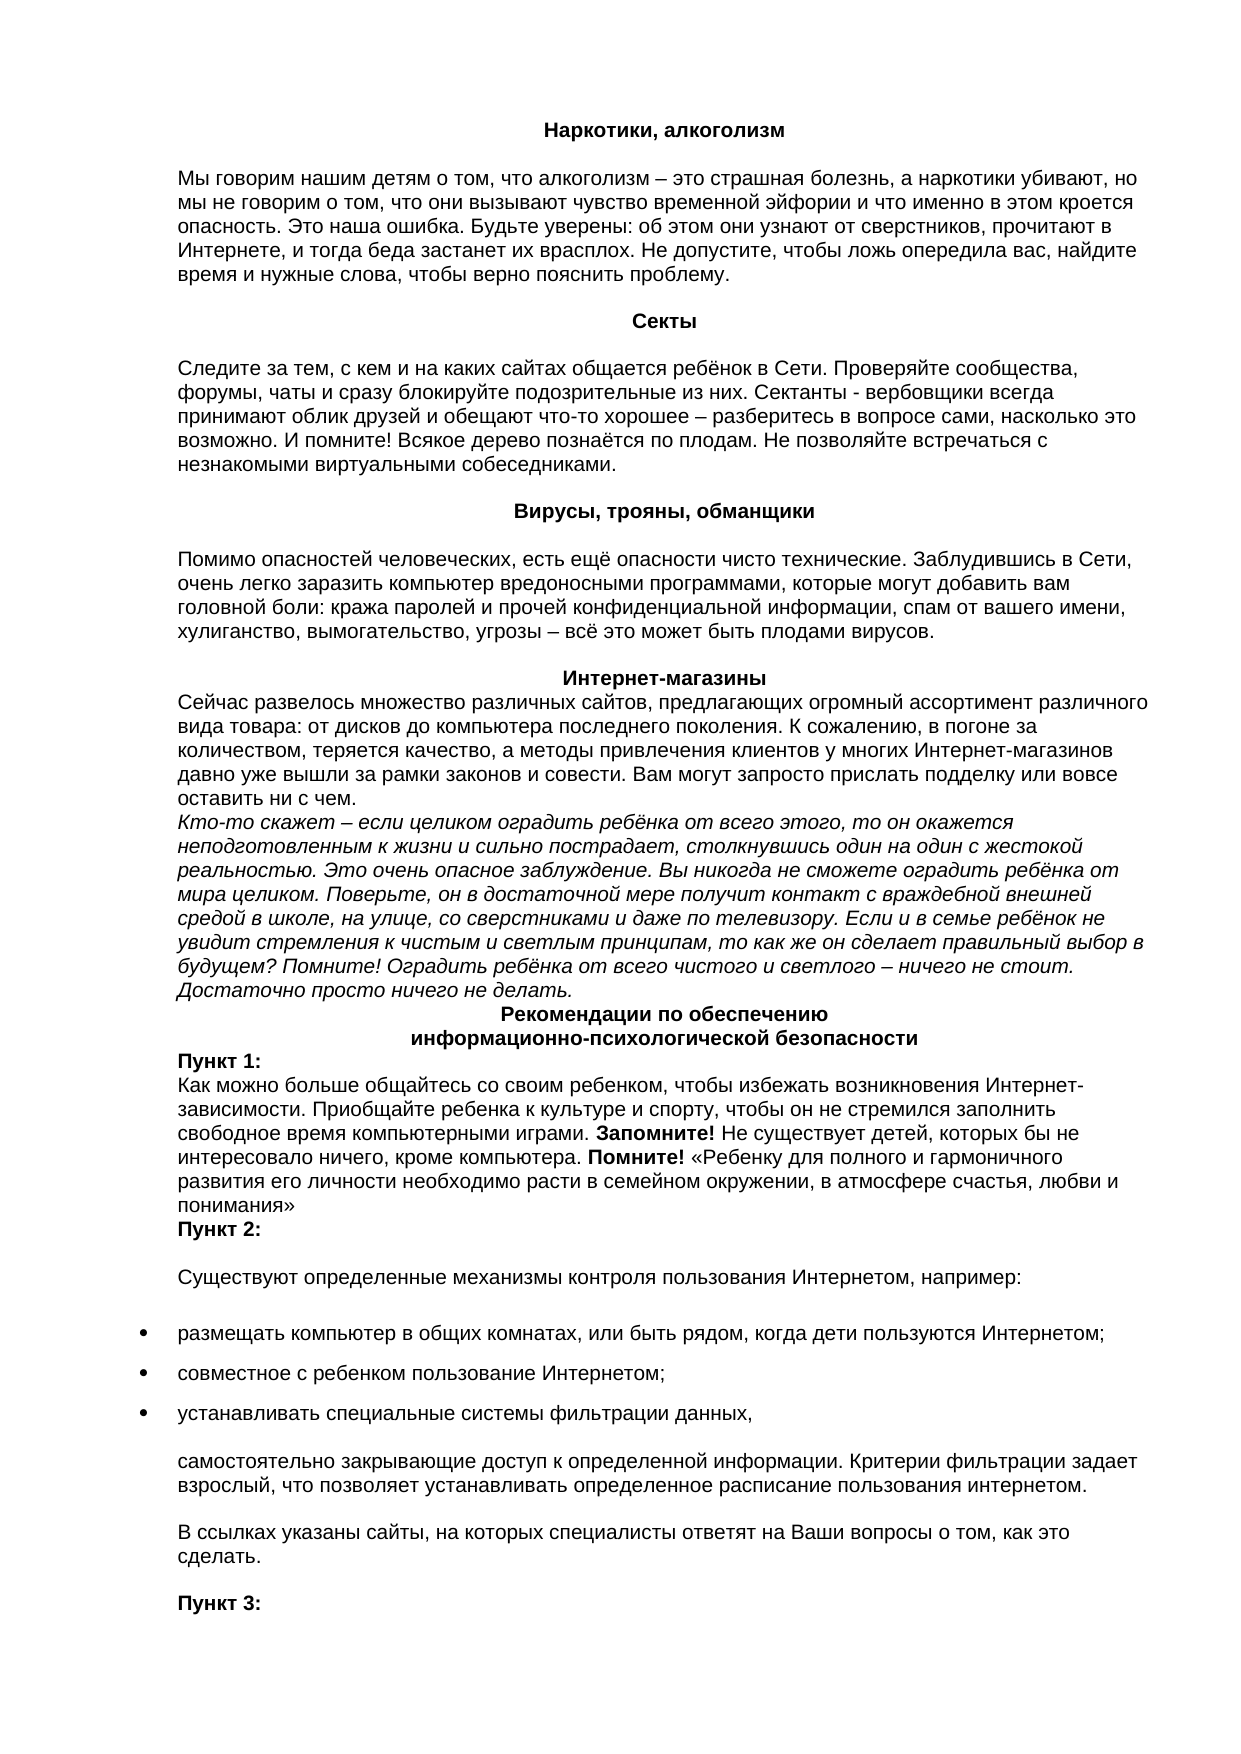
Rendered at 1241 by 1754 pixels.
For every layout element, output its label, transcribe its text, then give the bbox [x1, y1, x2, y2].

text Сейчас развелось множество различных сайтов, предлагающих огромный ассортимент различного вида товара: от дисков до компьютера последнего поколения. К сожалению, в погоне за количеством, теряется качество, а методы привлечения клиентов у многих Интернет-магазинов давно уже вышли за рамки законов и совести. Вам могут запросто прислать подделку или вовсе оставить ни с чем. Кто-то скажет – если целиком оградить ребёнка от всего этого, то он окажется неподготовленным к жизни и сильно пострадает, столкнувшись один на один с жестокой реальностью. Это очень опасное заблуждение. Вы никогда не сможете оградить ребёнка от мира целиком. Поверьте, он в достаточной мере получит контакт с враждебной внешней средой в школе, на улице, со сверстниками и даже по телевизору. Если и в семье ребёнок не увидит стремления к чистым и светлым принципам, то как же он сделает правильный выбор в будущем? Помните! Оградить ребёнка от всего чистого и светлого – ничего не стоит. Достаточно просто ничего не делать. [177, 690, 1152, 1001]
text Мы говорим нашим детям о том, что алкоголизм – это страшная болезнь, а наркотики убивают, но мы не говорим о том, что они вызывают чувство временной эйфории и что именно в этом кроется опасность. Это наша ошибка. Будьте уверены: об этом они узнают от сверстников, прочитают в Интернете, и тогда беда застанет их врасплох. Не допустите, чтобы ложь опередила вас, найдите время и нужные слова, чтобы верно пояснить проблему. [177, 166, 1152, 285]
list совместное с ребенком пользование Интернетом; [140, 1352, 1152, 1385]
text В ссылках указаны сайты, на которых специалисты ответят на Ваши вопросы о том, как это сделать. [177, 1520, 1152, 1568]
text самостоятельно закрывающие доступ к определенной информации. Критерии фильтрации задает взрослый, что позволяет устанавливать определенное расписание пользования интернетом. [177, 1448, 1152, 1496]
text Как можно больше общайтесь со своим ребенком, чтобы избежать возникновения Интернет-зависимости. Приобщайте ребенка к культуре и спорту, чтобы он не стремился заполнить свободное время компьютерными играми. Запомните! Не существует детей, которых бы не интересовало ничего, кроме компьютера. Помните! «Ребенку для полного и гармоничного развития его личности необходимо расти в семейном окружении, в атмосфере счастья, любви и понимания» [177, 1073, 1152, 1217]
text Наркотики, алкоголизм [177, 118, 1152, 142]
list устанавливать специальные системы фильтрации данных, [140, 1392, 1152, 1425]
text Помимо опасностей человеческих, есть ещё опасности чисто технические. Заблудившись в Сети, очень легко заразить компьютер вредоносными программами, которые могут добавить вам головной боли: кража паролей и прочей конфиденциальной информации, спам от вашего имени, хулиганство, вымогательство, угрозы – всё это может быть плодами вирусов. [177, 547, 1152, 643]
text Секты [177, 309, 1152, 333]
text Пункт 1: [177, 1049, 1152, 1073]
text Пункт 3: [177, 1591, 1152, 1615]
text Интернет-магазины [177, 666, 1152, 690]
text Рекомендации по обеспечению [177, 1001, 1152, 1025]
text Существуют определенные механизмы контроля пользования Интернетом, например: [177, 1264, 1152, 1288]
list размещать компьютер в общих комнатах, или быть рядом, когда дети пользуются Интернетом; [140, 1312, 1152, 1344]
text Вирусы, трояны, обманщики [177, 499, 1152, 523]
text Следите за тем, с кем и на каких сайтах общается ребёнок в Сети. Проверяйте сообщества, форумы, чаты и сразу блокируйте подозрительные из них. Сектанты - вербовщики всегда принимают облик друзей и обещают что-то хорошее – разберитесь в вопросе сами, насколько это возможно. И помните! Всякое дерево познаётся по плодам. Не позволяйте встречаться с незнакомыми виртуальными собеседниками. [177, 356, 1152, 476]
text информационно-психологической безопасности [177, 1025, 1152, 1049]
text Пункт 2: [177, 1217, 1152, 1241]
